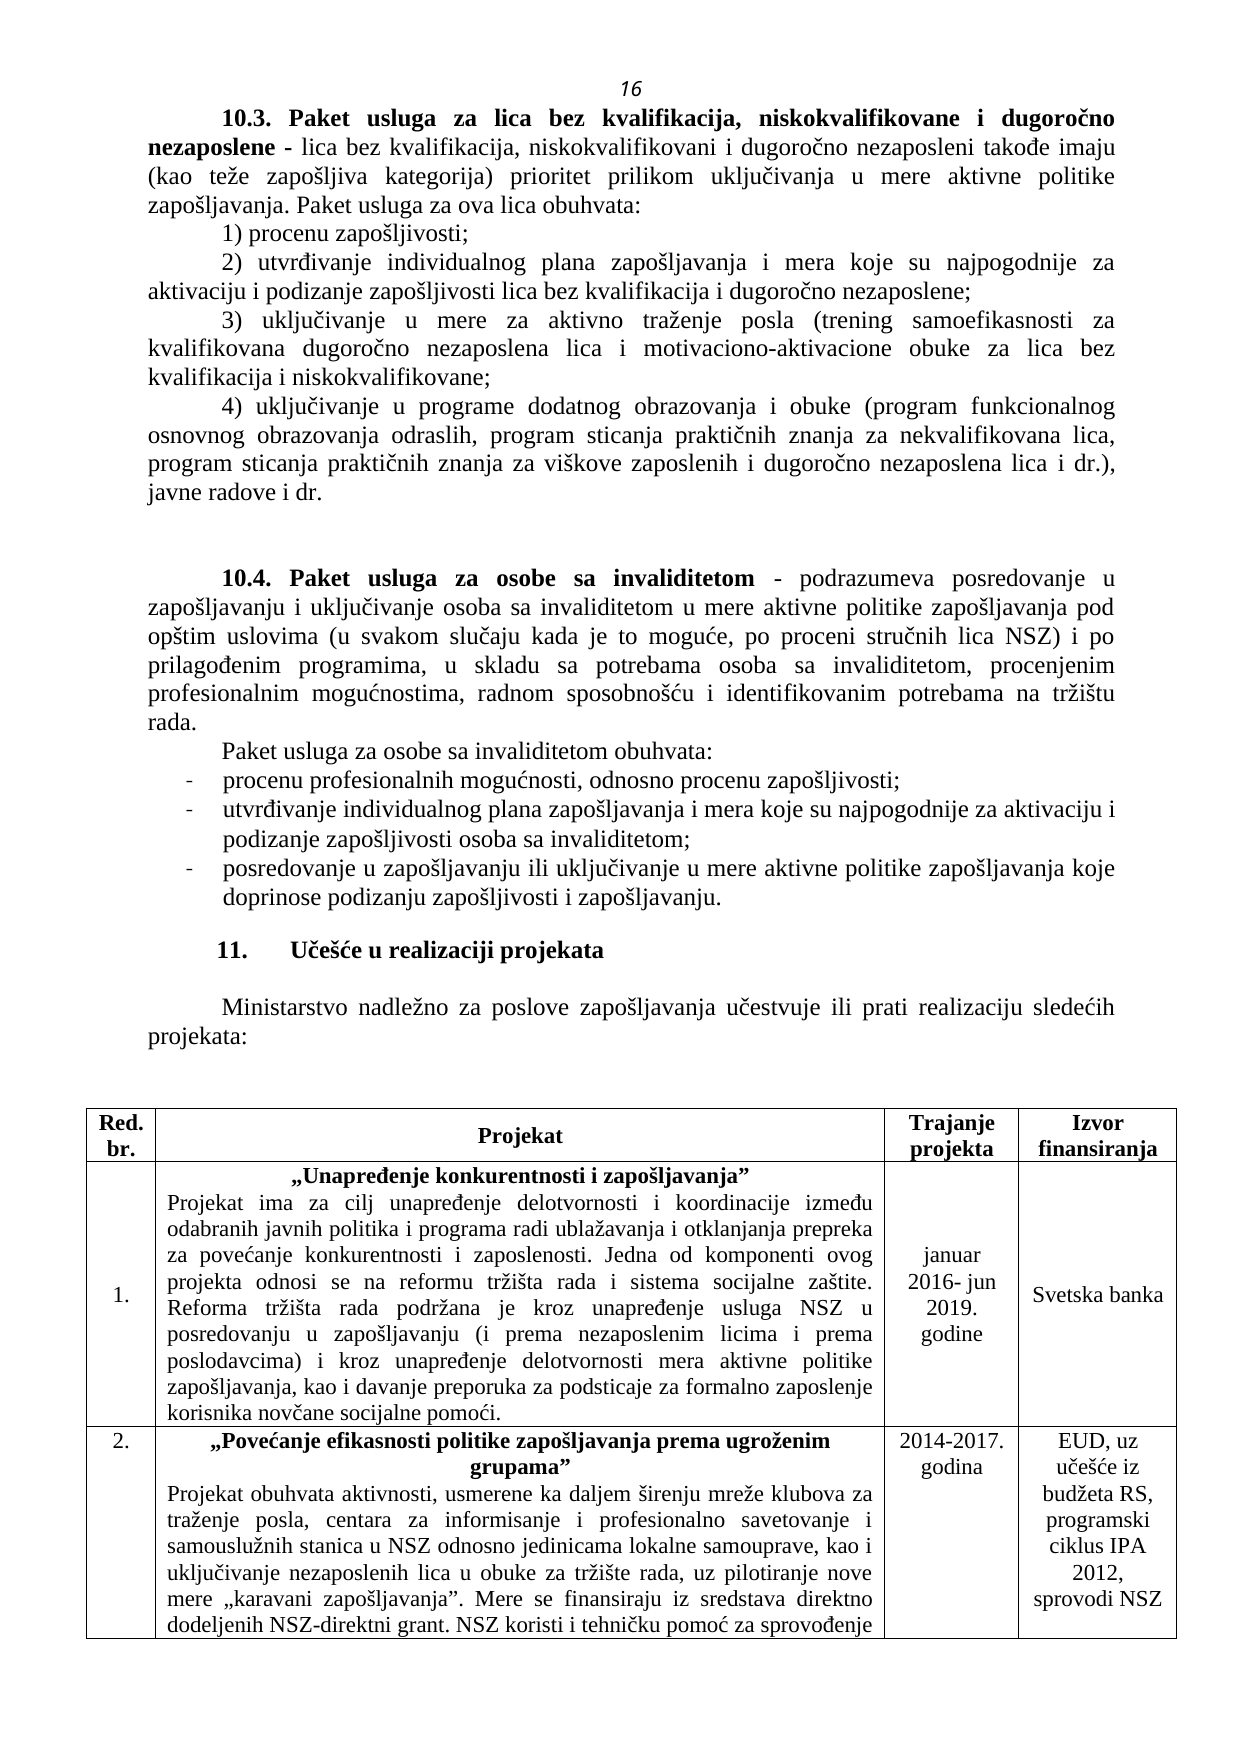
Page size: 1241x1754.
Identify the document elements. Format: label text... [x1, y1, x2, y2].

text 10.3. Paket usluga za lica bez kvalifikacija, niskokvalifikovane i dugoročno nezaposlene - lica bez kvalifikacija, niskokvalifikovani i dugoročno nezaposleni takođe imaju (kao teže zapošljiva kategorija) prioritet prilikom uključivanja u mere aktivne politike zapošljavanja. Paket usluga za ova lica obuhvata: [148, 103, 1116, 218]
text Ministarstvo nadležno za poslove zapošljavanja učestvuje ili prati realizaciju sledećih projekata: [148, 992, 1116, 1050]
table_header Trajanje projekta [885, 1109, 1018, 1161]
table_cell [1019, 1427, 1176, 1638]
table_cell 2014-2017. godina [885, 1427, 1018, 1638]
text 1) procenu zapošljivosti; [148, 218, 1116, 247]
text 2) utvrđivanje individualnog plana zapošljavanja i mera koje su najpogodnije za aktivaciju i podizanje zapošljivosti lica bez kvalifikacija i dugoročno nezaposlene; [148, 247, 1116, 305]
table_cell januar 2016- jun 2019. godine [885, 1162, 1018, 1426]
list procenu profesionalnih mogućnosti, odnosno procenu zapošljivosti; [185, 765, 1116, 794]
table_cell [156, 1427, 884, 1638]
text 10.4. Paket usluga za osobe sa invaliditetom - podrazumeva posredovanje u zapošljavanju i uključivanje osoba sa invaliditetom u mere aktivne politike zapošljavanja pod opštim uslovima (u svakom slučaju kada je to moguće, po proceni stručnih lica NSZ) i po prilagođenim programima, u skladu sa potrebama osoba sa invaliditetom, procenjenim profesionalnim mogućnostima, radnom sposobnošću i identifikovanim potrebama na tržištu rada. [148, 563, 1116, 736]
table_header Red. br. [87, 1109, 155, 1161]
text 3) uključivanje u mere za aktivno traženje posla (trening samoefikasnosti za kvalifikovana dugoročno nezaposlena lica i motivaciono-aktivacione obuke za lica bez kvalifikacija i niskokvalifikovane; [148, 305, 1116, 391]
list utvrđivanje individualnog plana zapošljavanja i mera koje su najpogodnije za aktivaciju i podizanje zapošljivosti osoba sa invaliditetom; [185, 794, 1116, 853]
text Paket usluga za osobe sa invaliditetom obuhvata: [148, 736, 1116, 765]
list Učešće u realizaciji projekata [216, 935, 1116, 964]
list posredovanje u zapošljavanju ili uključivanje u mere aktivne politike zapošljavanja koje doprinose podizanju zapošljivosti i zapošljavanju. [185, 853, 1116, 911]
text 4) uključivanje u programe dodatnog obrazovanja i obuke (program funkcionalnog osnovnog obrazovanja odraslih, program sticanja praktičnih znanja za nekvalifikovana lica, program sticanja praktičnih znanja za viškove zaposlenih i dugoročno nezaposlena lica i dr.), javne radove i dr. [148, 391, 1116, 506]
table_cell 2. [87, 1427, 155, 1638]
table_cell 1. [87, 1162, 155, 1426]
table_cell Svetska banka [1019, 1162, 1176, 1426]
table_header Projekat [156, 1109, 884, 1161]
table_header Izvor finansiranja [1019, 1109, 1176, 1161]
table_cell „Unapređenje konkurentnosti i zapošljavanja” Projekat ima za cilj unapređenje delotvornosti i koordinacije između odabranih javnih politika i programa radi ublažavanja i otklanjanja prepreka za povećanje konkurentnosti i zaposlenosti. Jedna od komponenti ovog projekta odnosi se na reformu tržišta rada i sistema socijalne zaštite. Reforma tržišta rada podržana je kroz unapređenje usluga NSZ u posredovanju u zapošljavanju (i prema nezaposlenim licima i prema poslodavcima) i kroz unapređenje delotvornosti mera aktivne politike zapošljavanja, kao i davanje preporuka za podsticaje za formalno zaposlenje korisnika novčane socijalne pomoći. [156, 1162, 884, 1426]
